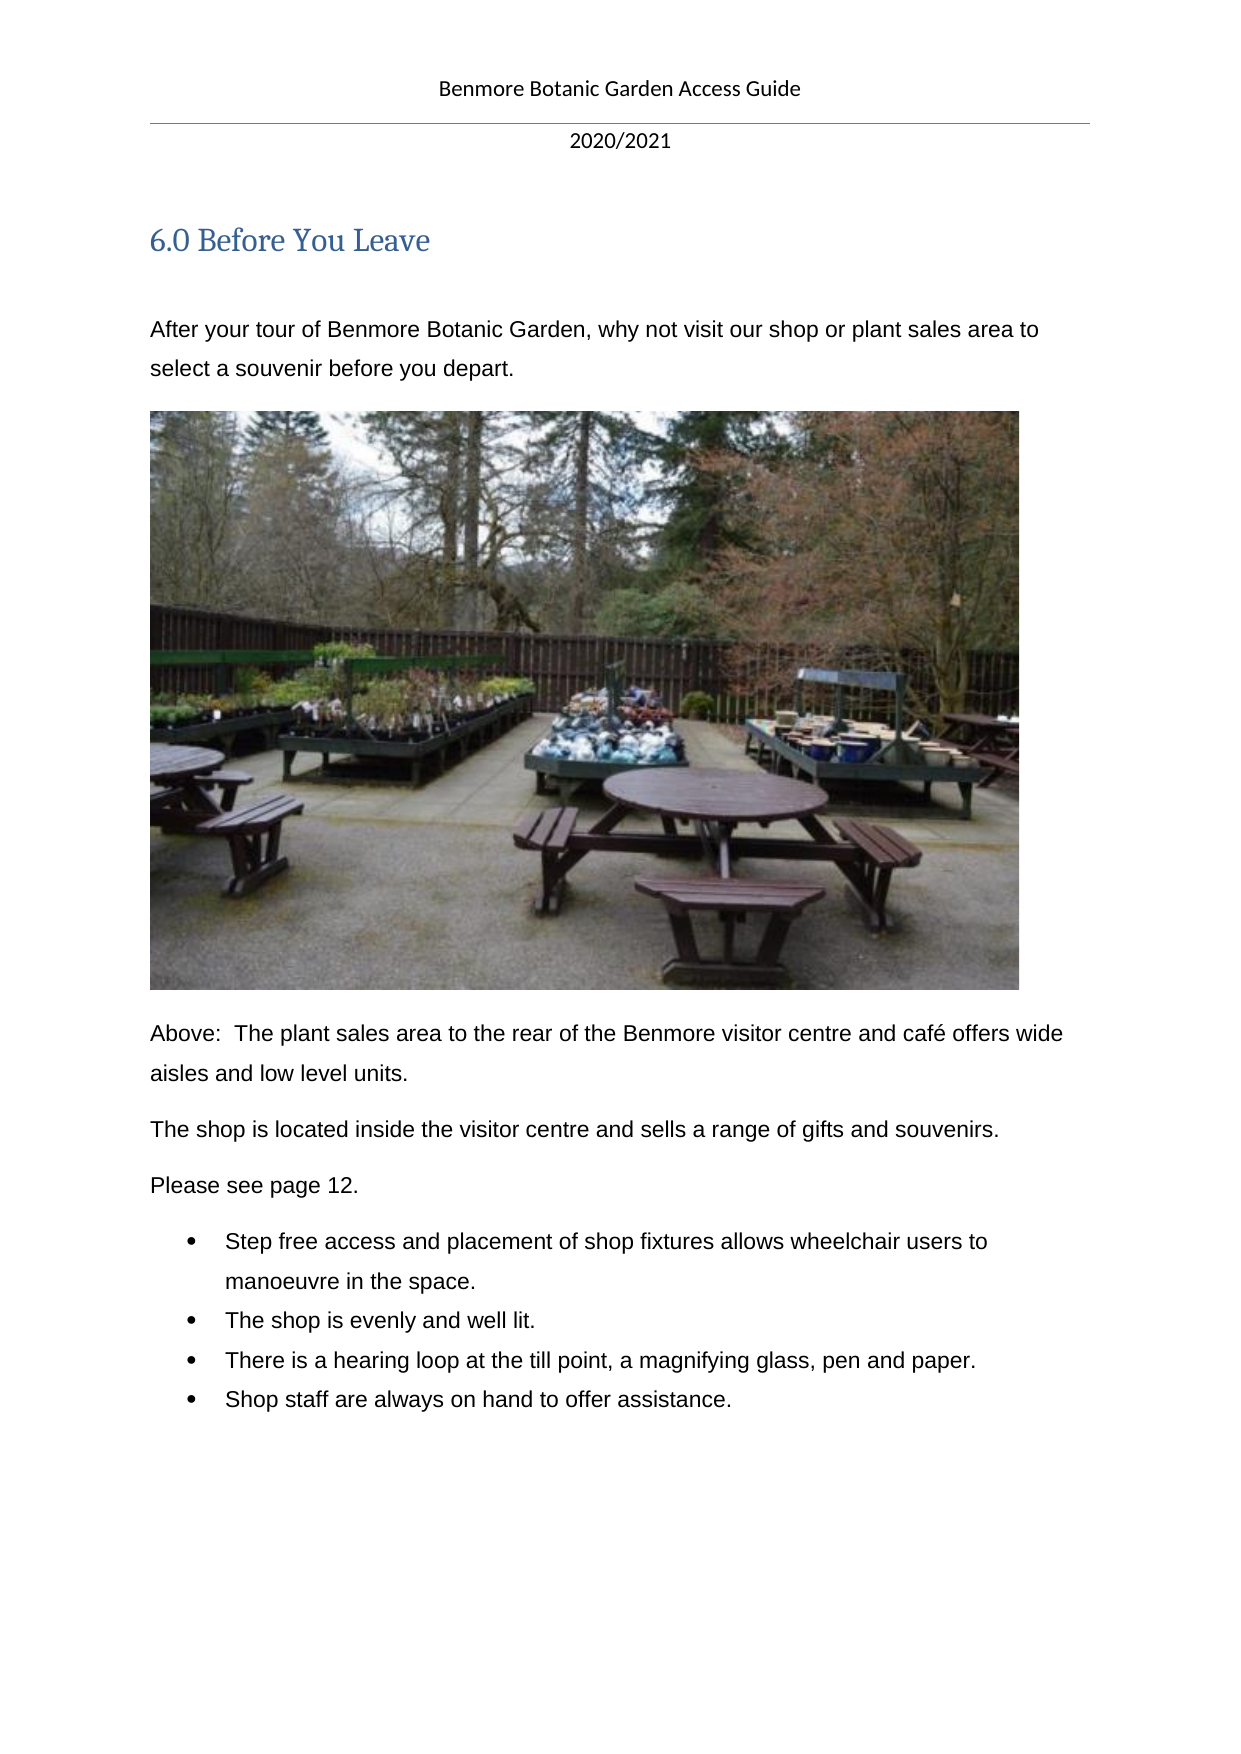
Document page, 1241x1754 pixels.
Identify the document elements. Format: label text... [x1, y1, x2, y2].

picture [150, 411, 1020, 990]
text The shop is located inside the visitor centre and sells a range of gifts and souvenirs. [150, 1116, 1090, 1142]
text After your tour of Benmore Botanic Garden, why not visit our shop or plant sales area to select a souvenir before you depart. [150, 316, 1090, 382]
list Step free access and placement of shop fixtures allows wheelchair users to manoeuvre in the space. [187, 1228, 1090, 1294]
list There is a hearing loop at the till point, a magnifying glass, pen and paper. [187, 1347, 1090, 1373]
list Shop staff are always on hand to offer assistance. [187, 1386, 1090, 1412]
text Please see page 12. [150, 1172, 1090, 1198]
subtitle 6.0 Before You Leave [150, 221, 1090, 260]
list The shop is evenly and well lit. [187, 1307, 1090, 1333]
text Above: The plant sales area to the rear of the Benmore visitor centre and café offers wide aisles and low level units. [150, 1020, 1090, 1086]
